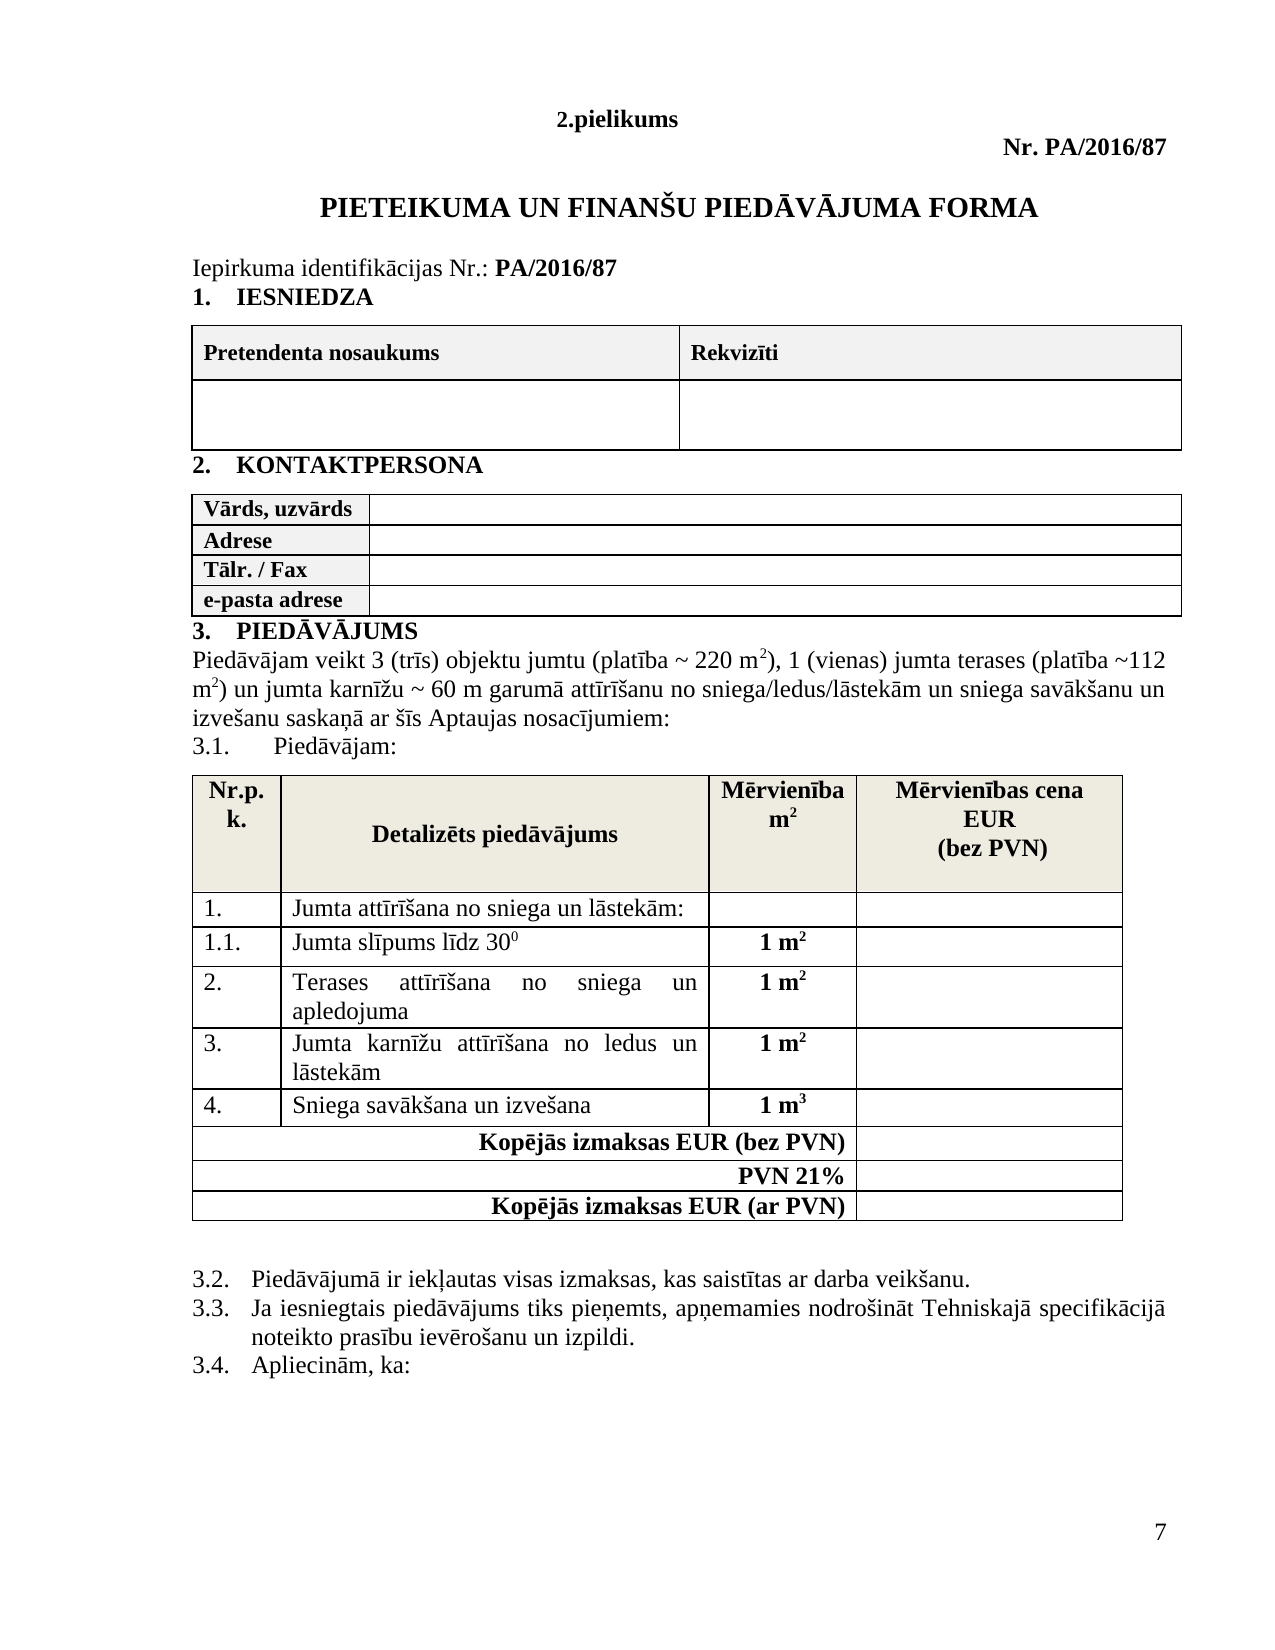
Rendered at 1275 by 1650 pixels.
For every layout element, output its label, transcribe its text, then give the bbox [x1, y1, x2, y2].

list Ja iesniegtais piedāvājums tiks pieņemts, apņemamies nodrošināt Tehniskajā specifikācijā noteikto prasību ievērošanu un izpildi. [192, 1293, 1167, 1351]
table_cell [680, 381, 1181, 449]
table_cell [857, 1029, 1122, 1088]
title Iepirkuma identifikācijas Nr.: PA/2016/87 [181, 253, 1167, 282]
table_cell [857, 1127, 1122, 1159]
table_cell [857, 893, 1122, 926]
table_cell [857, 1192, 1122, 1220]
text Nr. PA/2016/87 [192, 132, 1167, 161]
list Piedāvājam: [192, 731, 1167, 760]
table_cell 3. [193, 1029, 280, 1088]
table_cell [857, 1161, 1122, 1190]
table_cell 1 m2 [710, 1029, 856, 1088]
table_cell Sniega savākšana un izvešana [282, 1090, 708, 1126]
table_cell Kopējās izmaksas EUR (ar PVN) [193, 1192, 856, 1220]
table_cell 4. [193, 1090, 280, 1126]
table_header Detalizēts piedāvājums [282, 776, 708, 891]
table_cell Jumta attīrīšana no sniega un lāstekām: [282, 893, 708, 926]
table_cell Adrese [193, 526, 369, 554]
table_cell Jumta karnīžu attīrīšana no ledus un lāstekām [282, 1029, 708, 1088]
text 1. IESNIEDZA [192, 282, 1167, 310]
table_cell PVN 21% [193, 1161, 856, 1190]
table_cell Jumta slīpums līdz 300 [282, 928, 708, 966]
text 3. PIEDĀVĀJUMS [192, 617, 1167, 645]
table_cell [857, 967, 1122, 1027]
table_cell 1 m3 [710, 1090, 856, 1126]
text 2.pielikums [192, 104, 1167, 132]
table_cell [370, 556, 1181, 584]
table_cell Terases attīrīšana no sniega un apledojuma [282, 967, 708, 1027]
table_cell e-pasta adrese [193, 586, 369, 615]
table_cell Tālr. / Fax [193, 556, 369, 584]
table_cell 1.1. [193, 928, 280, 966]
table_header Rekvizīti [680, 326, 1181, 379]
table_cell 1. [193, 893, 280, 926]
table_cell 2. [193, 967, 280, 1027]
title PIETEIKUMA UN FINANŠU PIEDĀVĀJUMA FORMA [192, 190, 1167, 223]
table_header Nr.p.k. [193, 776, 280, 891]
table_cell [370, 586, 1181, 615]
table_cell [857, 928, 1122, 966]
list Piedāvājumā ir iekļautas visas izmaksas, kas saistītas ar darba veikšanu. [192, 1264, 1167, 1293]
table_header [370, 495, 1181, 524]
text 2. KONTAKTPERSONA [192, 451, 1167, 479]
table_cell [370, 526, 1181, 554]
text Piedāvājam veikt 3 (trīs) objektu jumtu (platība ~ 220 m2), 1 (vienas) jumta terases (platība ~112 m2) un jumta karnīžu ~ 60 m garumā attīrīšanu no sniega/ledus/lāstekām un sniega savākšanu un izvešanu saskaņā ar šīs Aptaujas nosacījumiem: [192, 645, 1167, 731]
list Apliecinām, ka: [192, 1351, 1167, 1379]
table_cell 1 m2 [710, 928, 856, 966]
table_header Mērvienības cena EUR (bez PVN) [857, 776, 1122, 891]
table_cell Kopējās izmaksas EUR (bez PVN) [193, 1127, 856, 1159]
table_cell [193, 381, 679, 449]
table_header Vārds, uzvārds [193, 495, 369, 524]
table_cell [710, 893, 856, 926]
table_cell [857, 1090, 1122, 1126]
table_header Pretendenta nosaukums [193, 326, 679, 379]
table_cell 1 m2 [710, 967, 856, 1027]
table_header Mērvienība m2 [710, 776, 856, 891]
